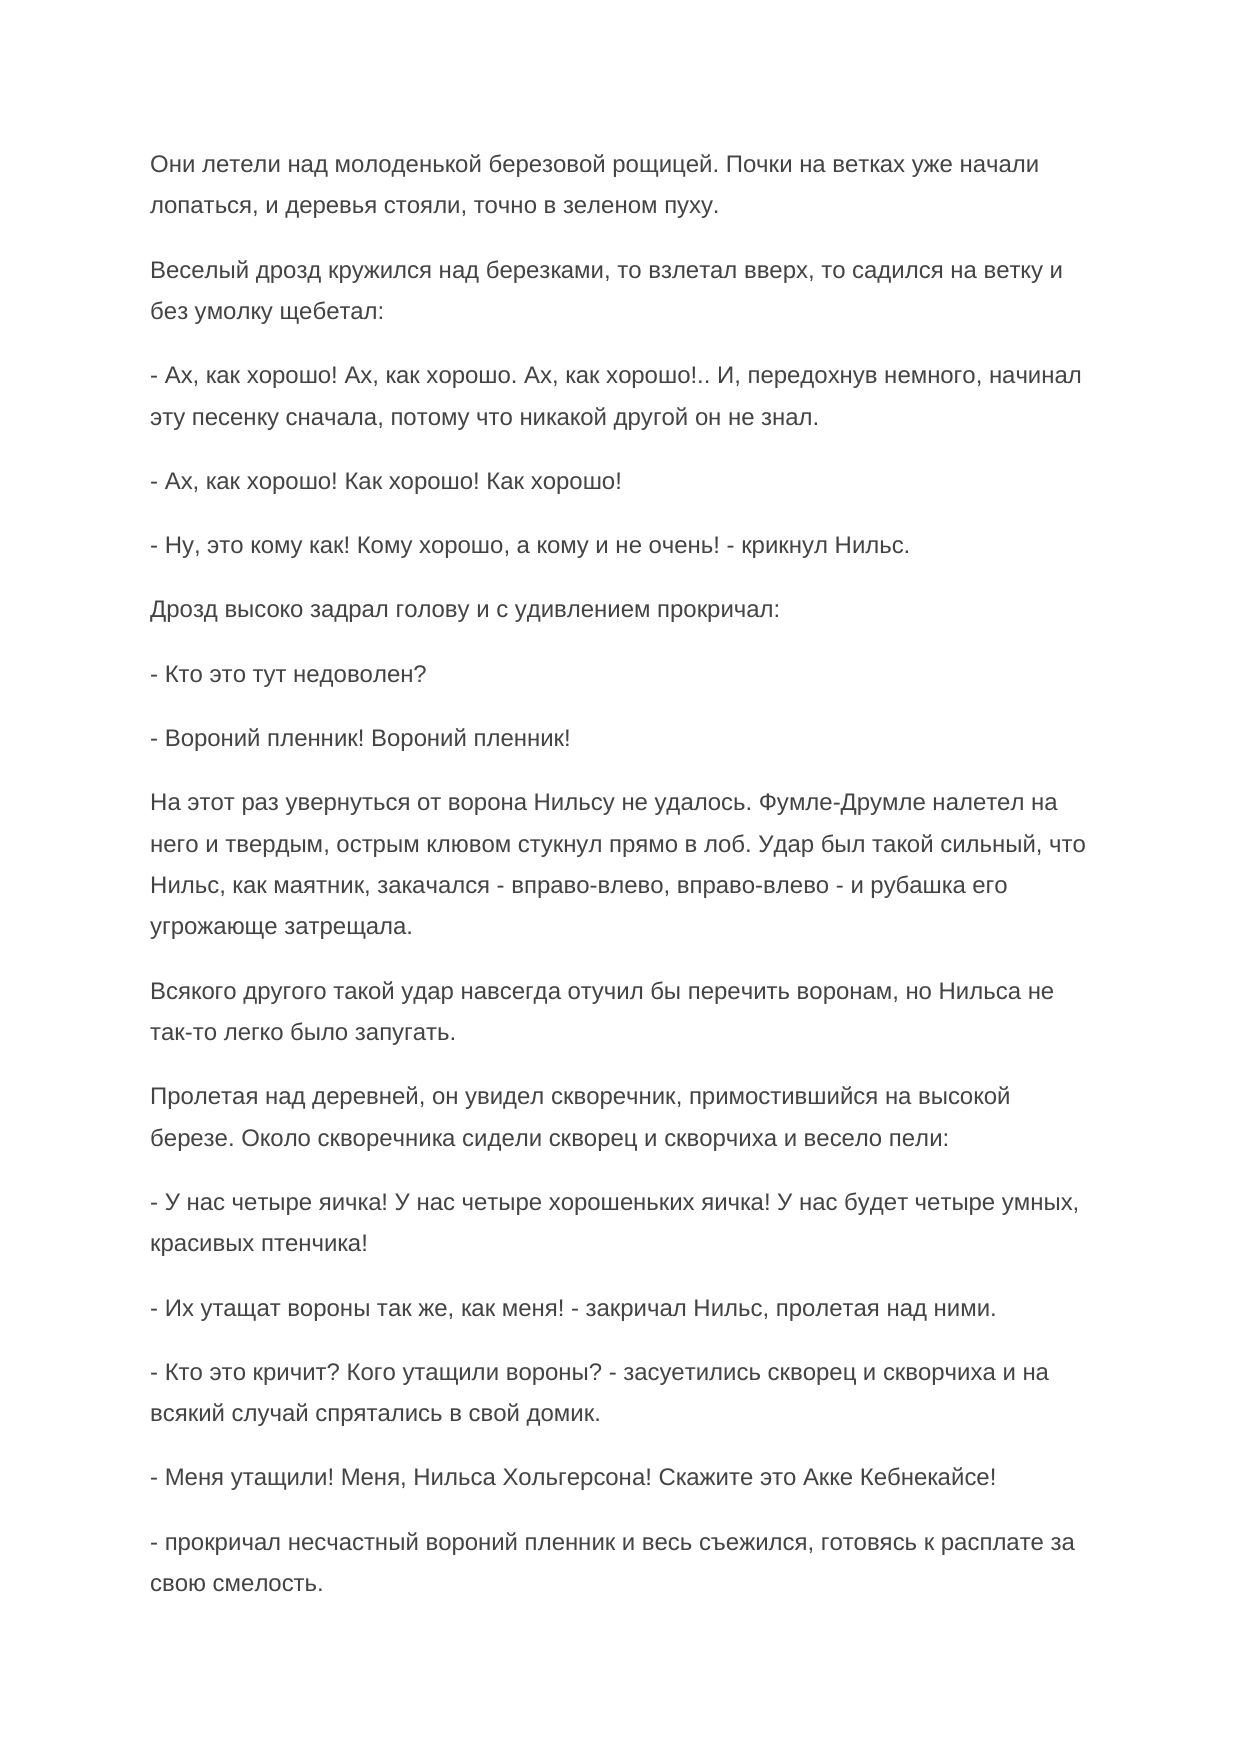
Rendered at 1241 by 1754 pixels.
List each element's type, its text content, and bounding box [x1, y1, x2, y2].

text - Вороний пленник! Вороний пленник! [150, 724, 1090, 752]
text - У нас четыре яичка! У нас четыре хорошеньких яичка! У нас будет четыре умных, красивых птенчика! [150, 1188, 1090, 1257]
text - прокричал несчастный вороний пленник и весь съежился, готовясь к расплате за свою смелость. [150, 1528, 1090, 1597]
text Дрозд высоко задрал голову и с удивлением прокричал: [150, 595, 1090, 623]
text - Кто это тут недоволен? [150, 660, 1090, 687]
text Пролетая над деревней, он увидел скворечник, примостившийся на высокой березе. Около скворечника сидели скворец и скворчиха и весело пели: [150, 1082, 1090, 1151]
text Они летели над молоденькой березовой рощицей. Почки на ветках уже начали лопаться, и деревья стояли, точно в зеленом пуху. [150, 150, 1090, 219]
text - Ну, это кому как! Кому хорошо, а кому и не очень! - крикнул Нильс. [150, 531, 1090, 559]
text - Их утащат вороны так же, как меня! - закричал Нильс, пролетая над ними. [150, 1293, 1090, 1321]
text - Ах, как хорошо! Как хорошо! Как хорошо! [150, 467, 1090, 494]
text Всякого другого такой удар навсегда отучил бы перечить воронам, но Нильса не так-то легко было запугать. [150, 977, 1090, 1046]
text - Ах, как хорошо! Ах, как хорошо. Ах, как хорошо!.. И, передохнув немного, начинал эту песенку сначала, потому что никакой другой он не знал. [150, 361, 1090, 430]
text На этот раз увернуться от ворона Нильсу не удалось. Фумле-Друмле налетел на него и твердым, острым клювом стукнул прямо в лоб. Удар был такой сильный, что Нильс, как маятник, закачался - вправо-влево, вправо-влево - и рубашка его угрожающе затрещала. [150, 788, 1090, 940]
text - Меня утащили! Меня, Нильса Хольгерсона! Скажите это Акке Кебнекайсе! [150, 1463, 1090, 1491]
text - Кто это кричит? Кого утащили вороны? - засуетились скворец и скворчиха и на всякий случай спрятались в свой домик. [150, 1358, 1090, 1427]
text Веселый дрозд кружился над березками, то взлетал вверх, то садился на ветку и без умолку щебетал: [150, 256, 1090, 324]
